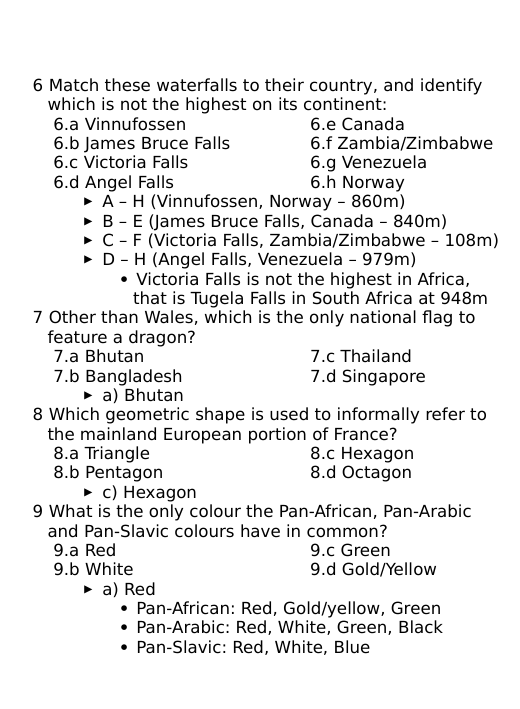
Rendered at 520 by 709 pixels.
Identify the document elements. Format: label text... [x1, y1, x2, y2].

list Norway [310, 173, 502, 192]
list Pan-Slavic: Red, White, Blue [121, 638, 502, 657]
list What is the only colour the Pan-African, Pan-Arabic and Pan-Slavic colours have in common? [32, 502, 502, 541]
list Match these waterfalls to their country, and identify which is not the highest on its continent: [32, 76, 502, 115]
list Green [310, 541, 502, 560]
list C – F (Victoria Falls, Zambia/Zimbabwe – 108m) [83, 231, 502, 250]
list Pan-Arabic: Red, White, Green, Black [121, 618, 502, 638]
list Bangladesh [53, 367, 245, 386]
list James Bruce Falls [53, 134, 245, 153]
list B – E (James Bruce Falls, Canada – 840m) [83, 212, 502, 231]
list Gold/Yellow [310, 560, 502, 580]
list Pan-African: Red, Gold/yellow, Green [121, 599, 502, 618]
list Thailand [310, 347, 502, 367]
list Victoria Falls is not the highest in Africa, that is Tugela Falls in South Africa at 948m [121, 270, 502, 308]
list a) Bhutan [83, 386, 502, 405]
list Zambia/Zimbabwe [310, 134, 502, 153]
list Venezuela [310, 153, 502, 173]
list c) Hexagon [83, 483, 502, 502]
list A – H (Vinnufossen, Norway – 860m) [83, 192, 502, 212]
list Octagon [310, 463, 502, 483]
list Red [53, 541, 245, 560]
list Triangle [53, 444, 245, 463]
list Victoria Falls [53, 153, 245, 173]
list Bhutan [53, 347, 245, 367]
list Angel Falls [53, 173, 245, 192]
list Other than Wales, which is the only national flag to feature a dragon? [32, 308, 502, 347]
list Canada [310, 115, 502, 134]
list White [53, 560, 245, 580]
list Singapore [310, 367, 502, 386]
list a) Red [83, 580, 502, 599]
list Vinnufossen [53, 115, 245, 134]
list Which geometric shape is used to informally refer to the mainland European portion of France? [32, 405, 502, 444]
list Hexagon [310, 444, 502, 463]
list D – H (Angel Falls, Venezuela – 979m) [83, 250, 502, 270]
list Pentagon [53, 463, 245, 483]
